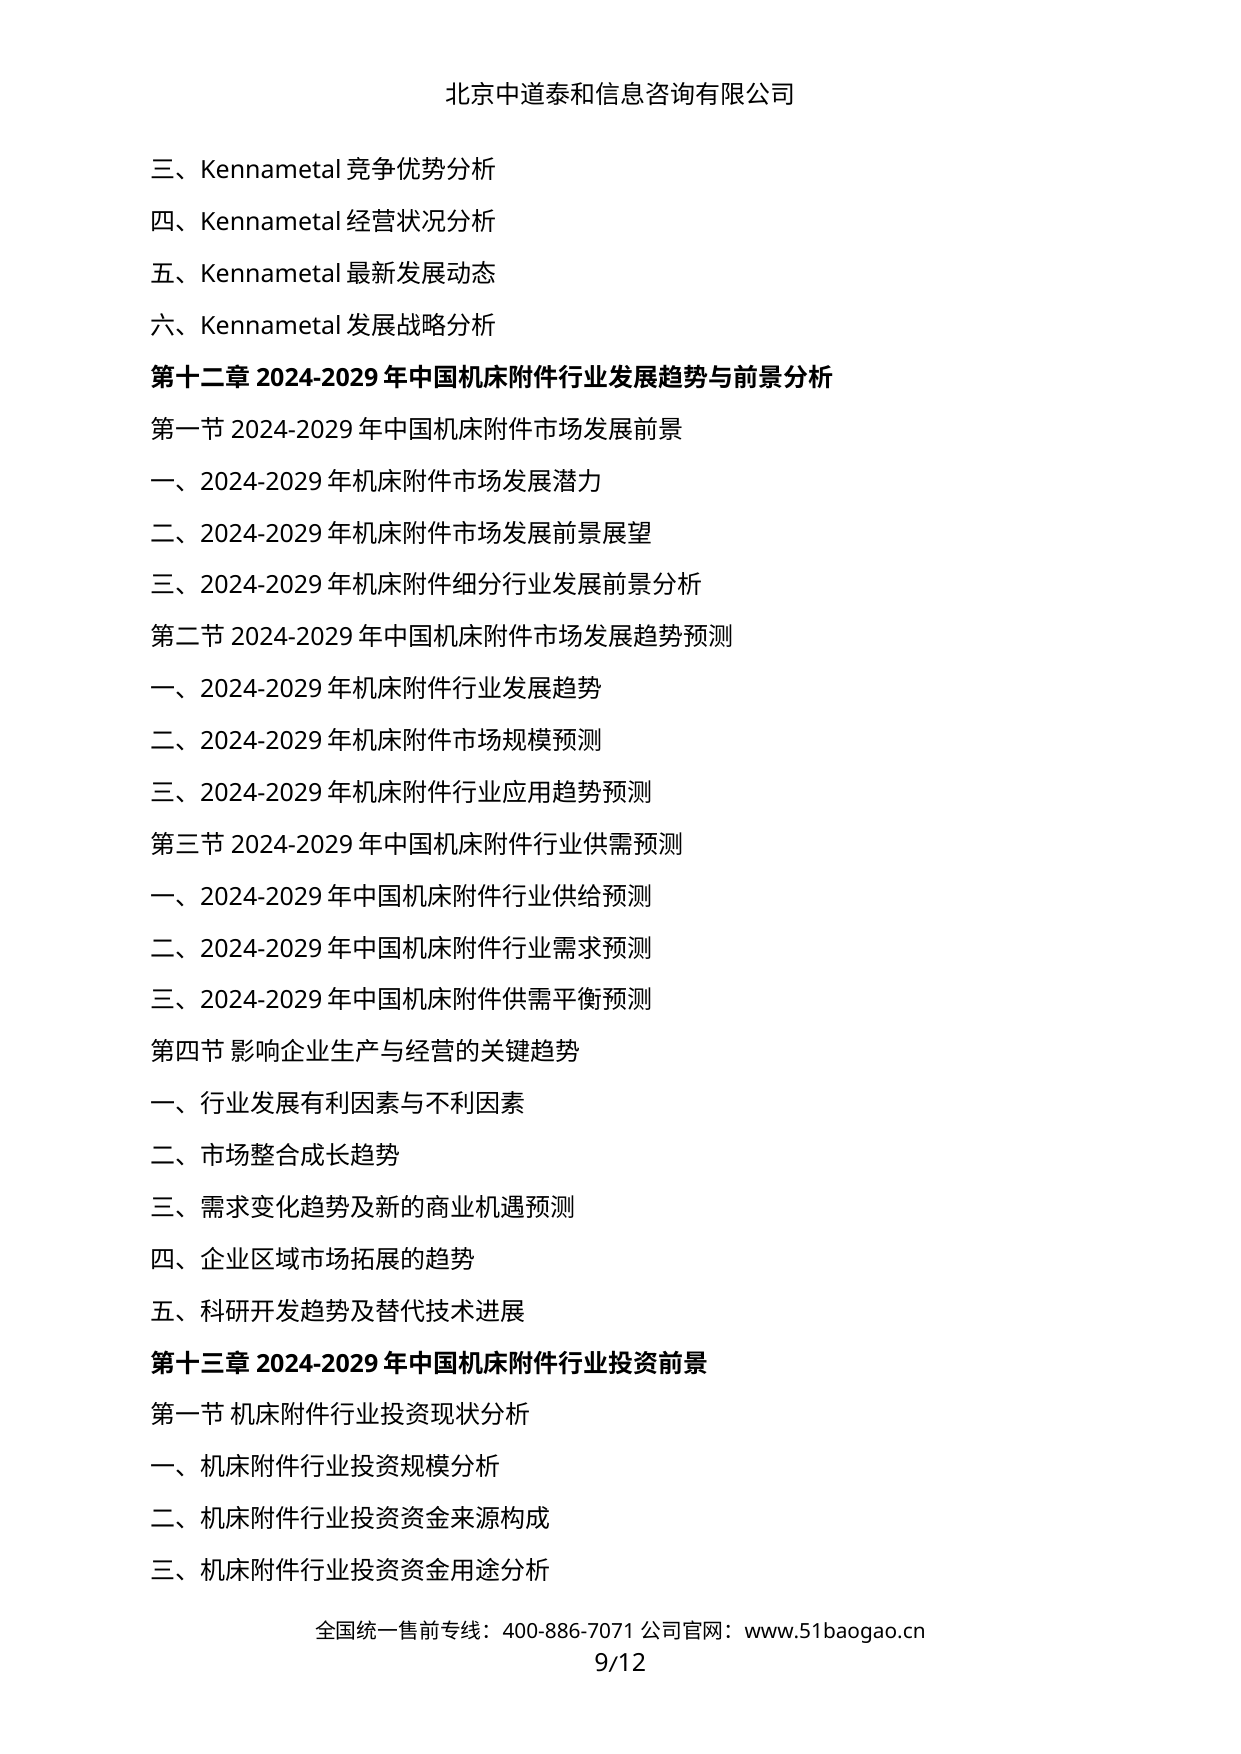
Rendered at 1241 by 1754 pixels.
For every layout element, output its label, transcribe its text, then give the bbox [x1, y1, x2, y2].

text 一、2024-2029年中国机床附件行业供给预测 [150, 876, 1090, 912]
text 第十三章 2024-2029年中国机床附件行业投资前景 [150, 1343, 1090, 1379]
text 第四节 影响企业生产与经营的关键趋势 [150, 1032, 1090, 1068]
text 三、Kennametal竞争优势分析 [150, 150, 1090, 186]
text 第一节 2024-2029年中国机床附件市场发展前景 [150, 409, 1090, 446]
text 二、市场整合成长趋势 [150, 1136, 1090, 1172]
text 一、2024-2029年机床附件行业发展趋势 [150, 669, 1090, 705]
text 第三节 2024-2029年中国机床附件行业供需预测 [150, 824, 1090, 861]
text 一、行业发展有利因素与不利因素 [150, 1084, 1090, 1120]
text 第十二章 2024-2029年中国机床附件行业发展趋势与前景分析 [150, 357, 1090, 394]
text 第一节 机床附件行业投资现状分析 [150, 1395, 1090, 1431]
text 二、2024-2029年中国机床附件行业需求预测 [150, 928, 1090, 964]
text 第二节 2024-2029年中国机床附件市场发展趋势预测 [150, 617, 1090, 653]
text 二、机床附件行业投资资金来源构成 [150, 1499, 1090, 1535]
text 四、Kennametal经营状况分析 [150, 202, 1090, 238]
text 三、2024-2029年中国机床附件供需平衡预测 [150, 980, 1090, 1016]
text 一、机床附件行业投资规模分析 [150, 1447, 1090, 1483]
text 五、科研开发趋势及替代技术进展 [150, 1291, 1090, 1327]
text 三、机床附件行业投资资金用途分析 [150, 1551, 1090, 1587]
text 三、2024-2029年机床附件行业应用趋势预测 [150, 772, 1090, 809]
text 五、Kennametal最新发展动态 [150, 254, 1090, 290]
text 二、2024-2029年机床附件市场发展前景展望 [150, 513, 1090, 549]
text 二、2024-2029年机床附件市场规模预测 [150, 721, 1090, 757]
text 三、需求变化趋势及新的商业机遇预测 [150, 1187, 1090, 1224]
text 六、Kennametal发展战略分析 [150, 306, 1090, 342]
text 一、2024-2029年机床附件市场发展潜力 [150, 461, 1090, 497]
text 四、企业区域市场拓展的趋势 [150, 1239, 1090, 1276]
text 三、2024-2029年机床附件细分行业发展前景分析 [150, 565, 1090, 601]
